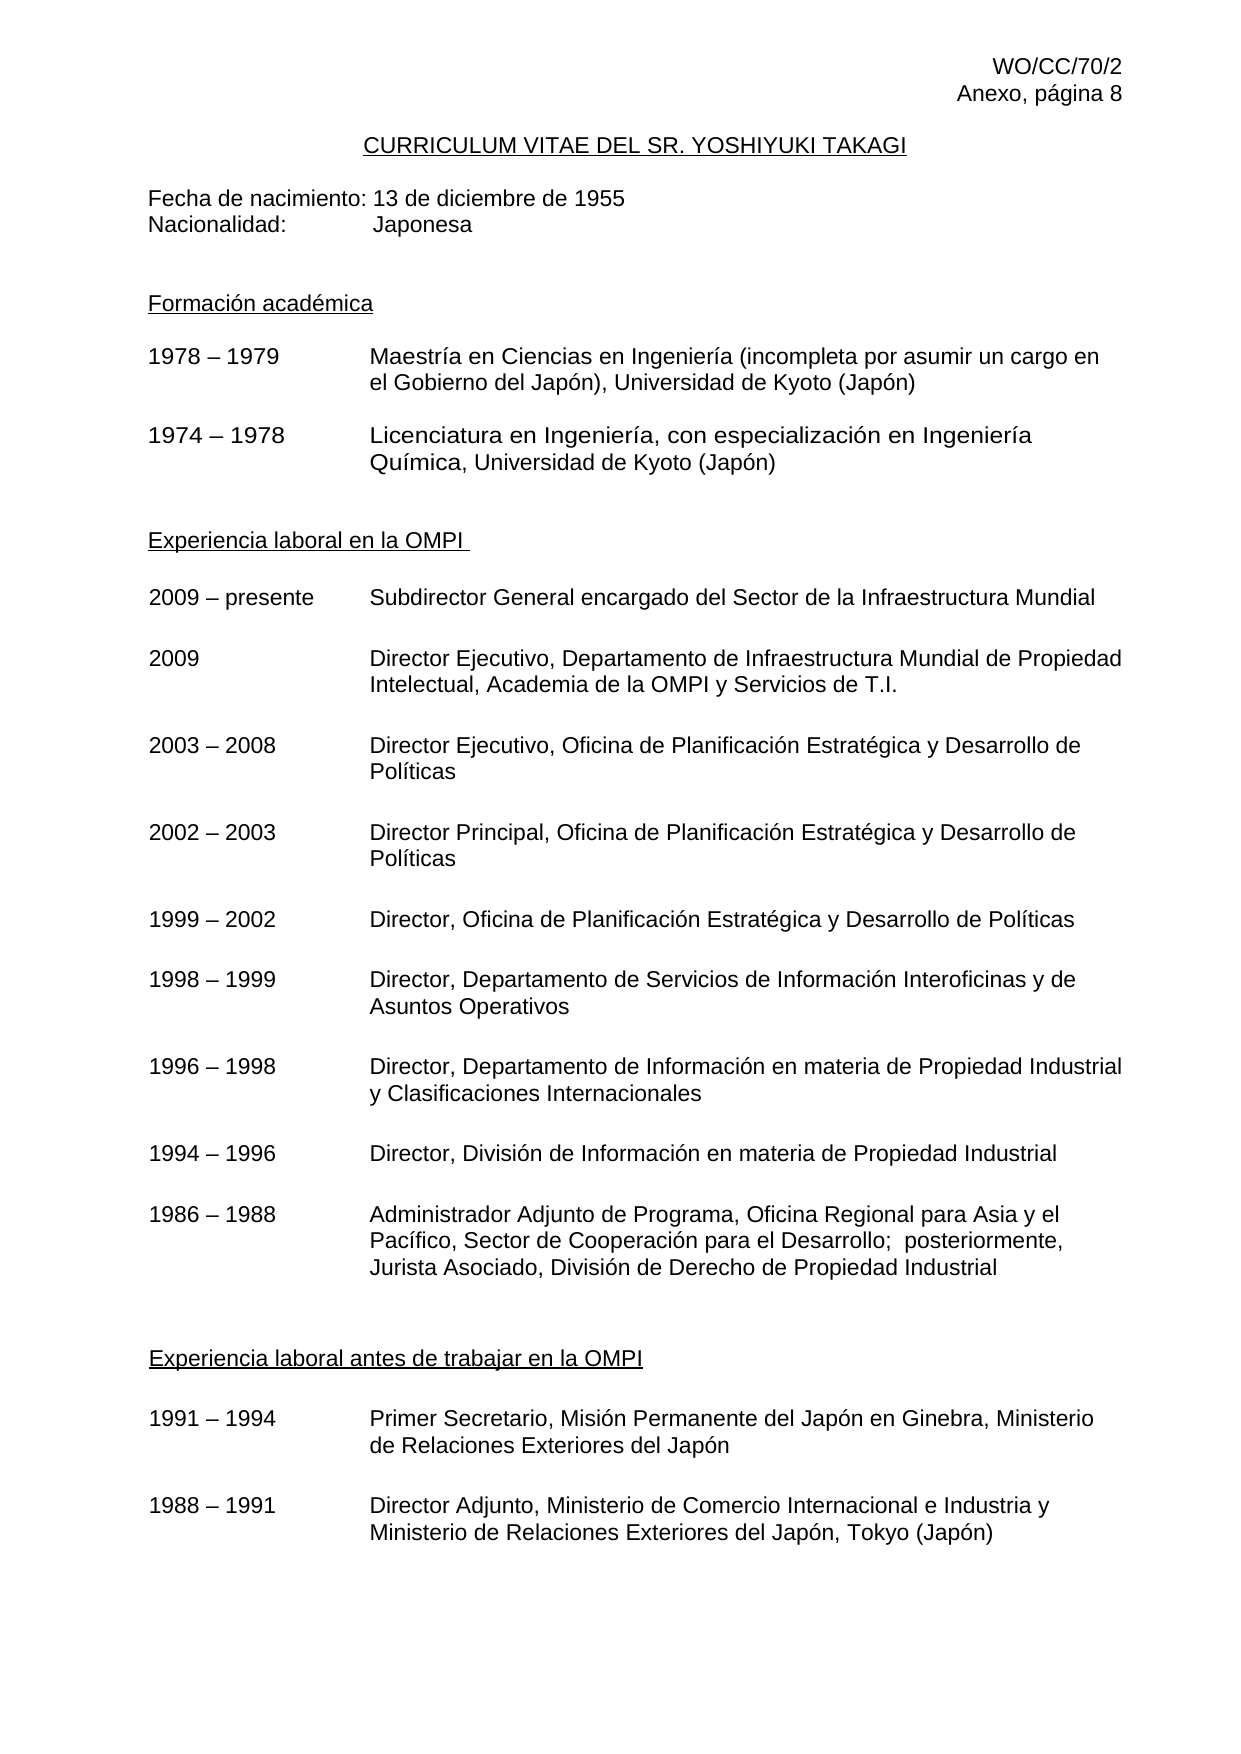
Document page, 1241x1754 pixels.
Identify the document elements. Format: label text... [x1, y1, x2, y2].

text 1999 – 2002 Director, Oficina de Planificación Estratégica y Desarrollo de Políticas [148, 906, 1124, 932]
text 1986 – 1988 Administrador Adjunto de Programa, Oficina Regional para Asia y el Pacífico, Sector de Cooperación para el Desarrollo; posteriormente, Jurista Asociado, División de Derecho de Propiedad Industrial [148, 1201, 1124, 1280]
text 2009 – presente Subdirector General encargado del Sector de la Infraestructura Mundial [148, 584, 1124, 611]
text 1988 – 1991 Director Adjunto, Ministerio de Comercio Internacional e Industria y Ministerio de Relaciones Exteriores del Japón, Tokyo (Japón) [148, 1492, 1124, 1545]
text Formación académica [148, 290, 1122, 317]
text 2009 Director Ejecutivo, Departamento de Infraestructura Mundial de Propiedad Intelectual, Academia de la OMPI y Servicios de T.I. [148, 645, 1124, 697]
text 2002 – 2003 Director Principal, Oficina de Planificación Estratégica y Desarrollo de Políticas [148, 819, 1124, 871]
text 1974 – 1978 Licenciatura en Ingeniería, con especialización en Ingeniería Química, Universidad de Kyoto (Japón) [148, 422, 1122, 475]
text 1991 – 1994 Primer Secretario, Misión Permanente del Japón en Ginebra, Ministerio de Relaciones Exteriores del Japón [148, 1405, 1124, 1458]
text 2003 – 2008 Director Ejecutivo, Oficina de Planificación Estratégica y Desarrollo de Políticas [148, 732, 1124, 784]
text Experiencia laboral en la OMPI [148, 527, 1122, 554]
text 1998 – 1999 Director, Departamento de Servicios de Información Interoficinas y de Asuntos Operativos [148, 966, 1124, 1019]
text CURRICULUM VITAE DEL SR. YOSHIYUKI TAKAGI [148, 132, 1122, 158]
text Experiencia laboral antes de trabajar en la OMPI [148, 1344, 1124, 1371]
text 1994 – 1996 Director, División de Información en materia de Propiedad Industrial [148, 1140, 1124, 1167]
text Nacionalidad: Japonesa [148, 211, 1122, 238]
text 1996 – 1998 Director, Departamento de Información en materia de Propiedad Industrial y Clasificaciones Internacionales [148, 1053, 1124, 1106]
text 1978 – 1979 Maestría en Ciencias en Ingeniería (incompleta por asumir un cargo en el Gobierno del Japón), Universidad de Kyoto (Japón) [148, 343, 1122, 396]
text Fecha de nacimiento: 13 de diciembre de 1955 [148, 185, 1122, 211]
